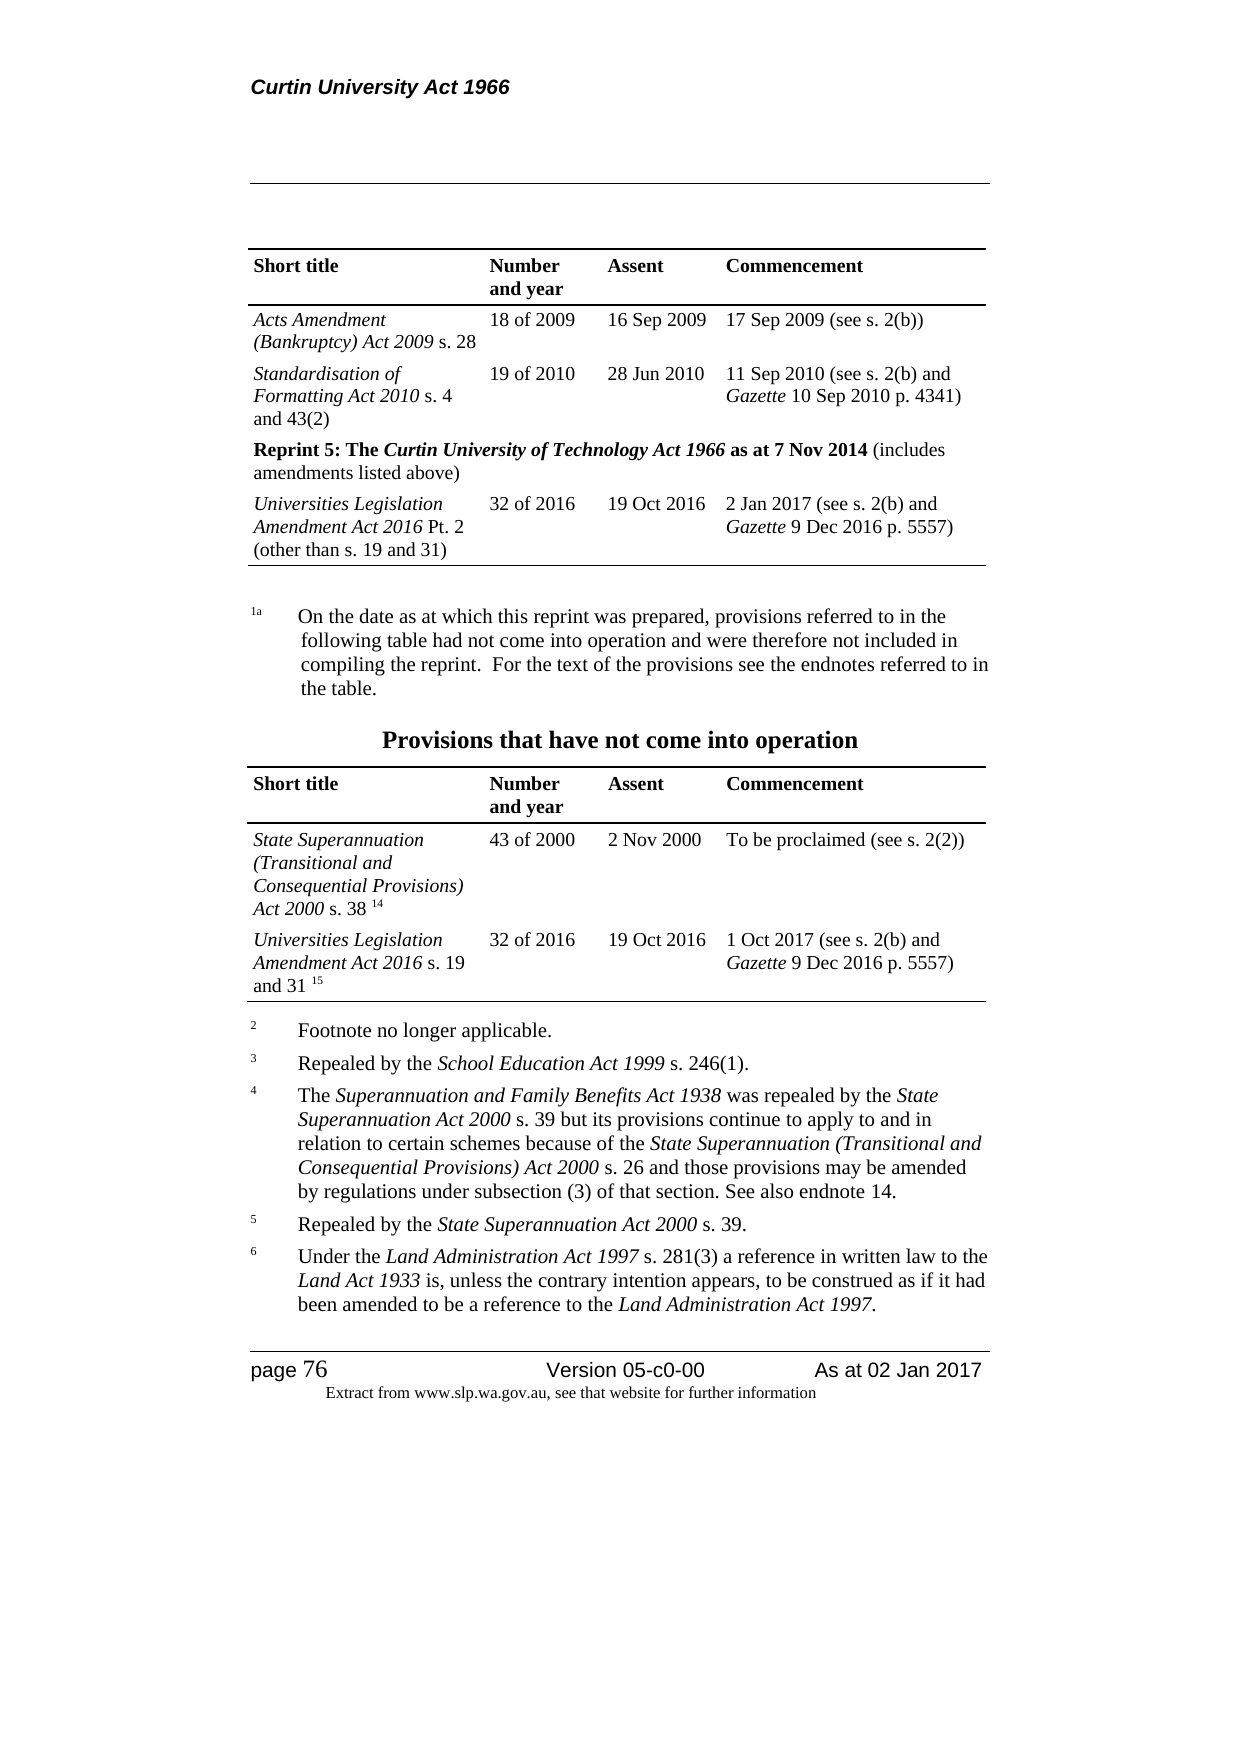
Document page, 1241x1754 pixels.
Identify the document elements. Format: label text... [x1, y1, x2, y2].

text 6 Under the Land Administration Act 1997 s. 281(3) a reference in written law to the Land Act 1933 is, unless the contrary intention appears, to be construed as if it had been amended to be a reference to the Land Administration Act 1997. [250, 1244, 990, 1316]
table_cell 17 Sep 2009 (see s. 2(b)) [720, 306, 986, 357]
text 2 Footnote no longer applicable. [250, 1018, 990, 1042]
text 1a On the date as at which this reprint was prepared, provisions referred to in the following table had not come into operation and were therefore not included in compiling the reprint. For the text of the provisions see the endnotes referred to in the table. [250, 603, 990, 700]
table_cell 19 of 2010 [484, 358, 602, 434]
table_cell Standardisation of Formatting Act 2010 s. 4 and 43(2) [248, 358, 483, 434]
table_cell 11 Sep 2010 (see s. 2(b) and Gazette 10 Sep 2010 p. 4341) [720, 358, 986, 434]
text 3 Repealed by the School Education Act 1999 s. 246(1). [250, 1051, 990, 1075]
table_cell 2 Nov 2000 [602, 824, 720, 924]
table_cell 43 of 2000 [484, 824, 602, 924]
table_header Short title [248, 250, 483, 303]
text 4 The Superannuation and Family Benefits Act 1938 was repealed by the State Superannuation Act 2000 s. 39 but its provisions continue to apply to and in relation to certain schemes because of the State Superannuation (Transitional and Consequential Provisions) Act 2000 s. 26 and those provisions may be amended by regulations under subsection (3) of that section. See also endnote 14. [250, 1083, 990, 1203]
table_cell Acts Amendment (Bankruptcy) Act 2009 s. 28 [248, 306, 483, 357]
table_header Assent [602, 250, 720, 303]
table_cell 16 Sep 2009 [602, 306, 720, 357]
table_cell 18 of 2009 [484, 306, 602, 357]
table_cell State Superannuation (Transitional and Consequential Provisions) Act 2000 s. 38 14 [247, 824, 483, 924]
table_cell 32 of 2016 [484, 924, 602, 1001]
table_cell 2 Jan 2017 (see s. 2(b) and Gazette 9 Dec 2016 p. 5557) [720, 488, 986, 565]
subtitle Provisions that have not come into operation [250, 725, 990, 753]
table_header Commencement [720, 768, 986, 822]
table_cell Reprint 5: The Curtin University of Technology Act 1966 as at 7 Nov 2014 (includes amendments listed above) [248, 434, 986, 488]
table_cell 1 Oct 2017 (see s. 2(b) and Gazette 9 Dec 2016 p. 5557) [720, 924, 986, 1001]
table_header Short title [247, 768, 483, 822]
table_cell Universities Legislation Amendment Act 2016 s. 19 and 31 15 [247, 924, 483, 1001]
table_header Number and year [484, 250, 602, 303]
table_header Number and year [484, 768, 602, 822]
table_cell To be proclaimed (see s. 2(2)) [720, 824, 986, 924]
table_cell 19 Oct 2016 [602, 924, 720, 1001]
table_cell 19 Oct 2016 [602, 488, 720, 565]
table_header Commencement [720, 250, 986, 303]
table_cell 28 Jun 2010 [602, 358, 720, 434]
table_cell 32 of 2016 [484, 488, 602, 565]
text 5 Repealed by the State Superannuation Act 2000 s. 39. [250, 1212, 990, 1236]
table_cell Universities Legislation Amendment Act 2016 Pt. 2 (other than s. 19 and 31) [248, 488, 483, 565]
table_header Assent [602, 768, 720, 822]
